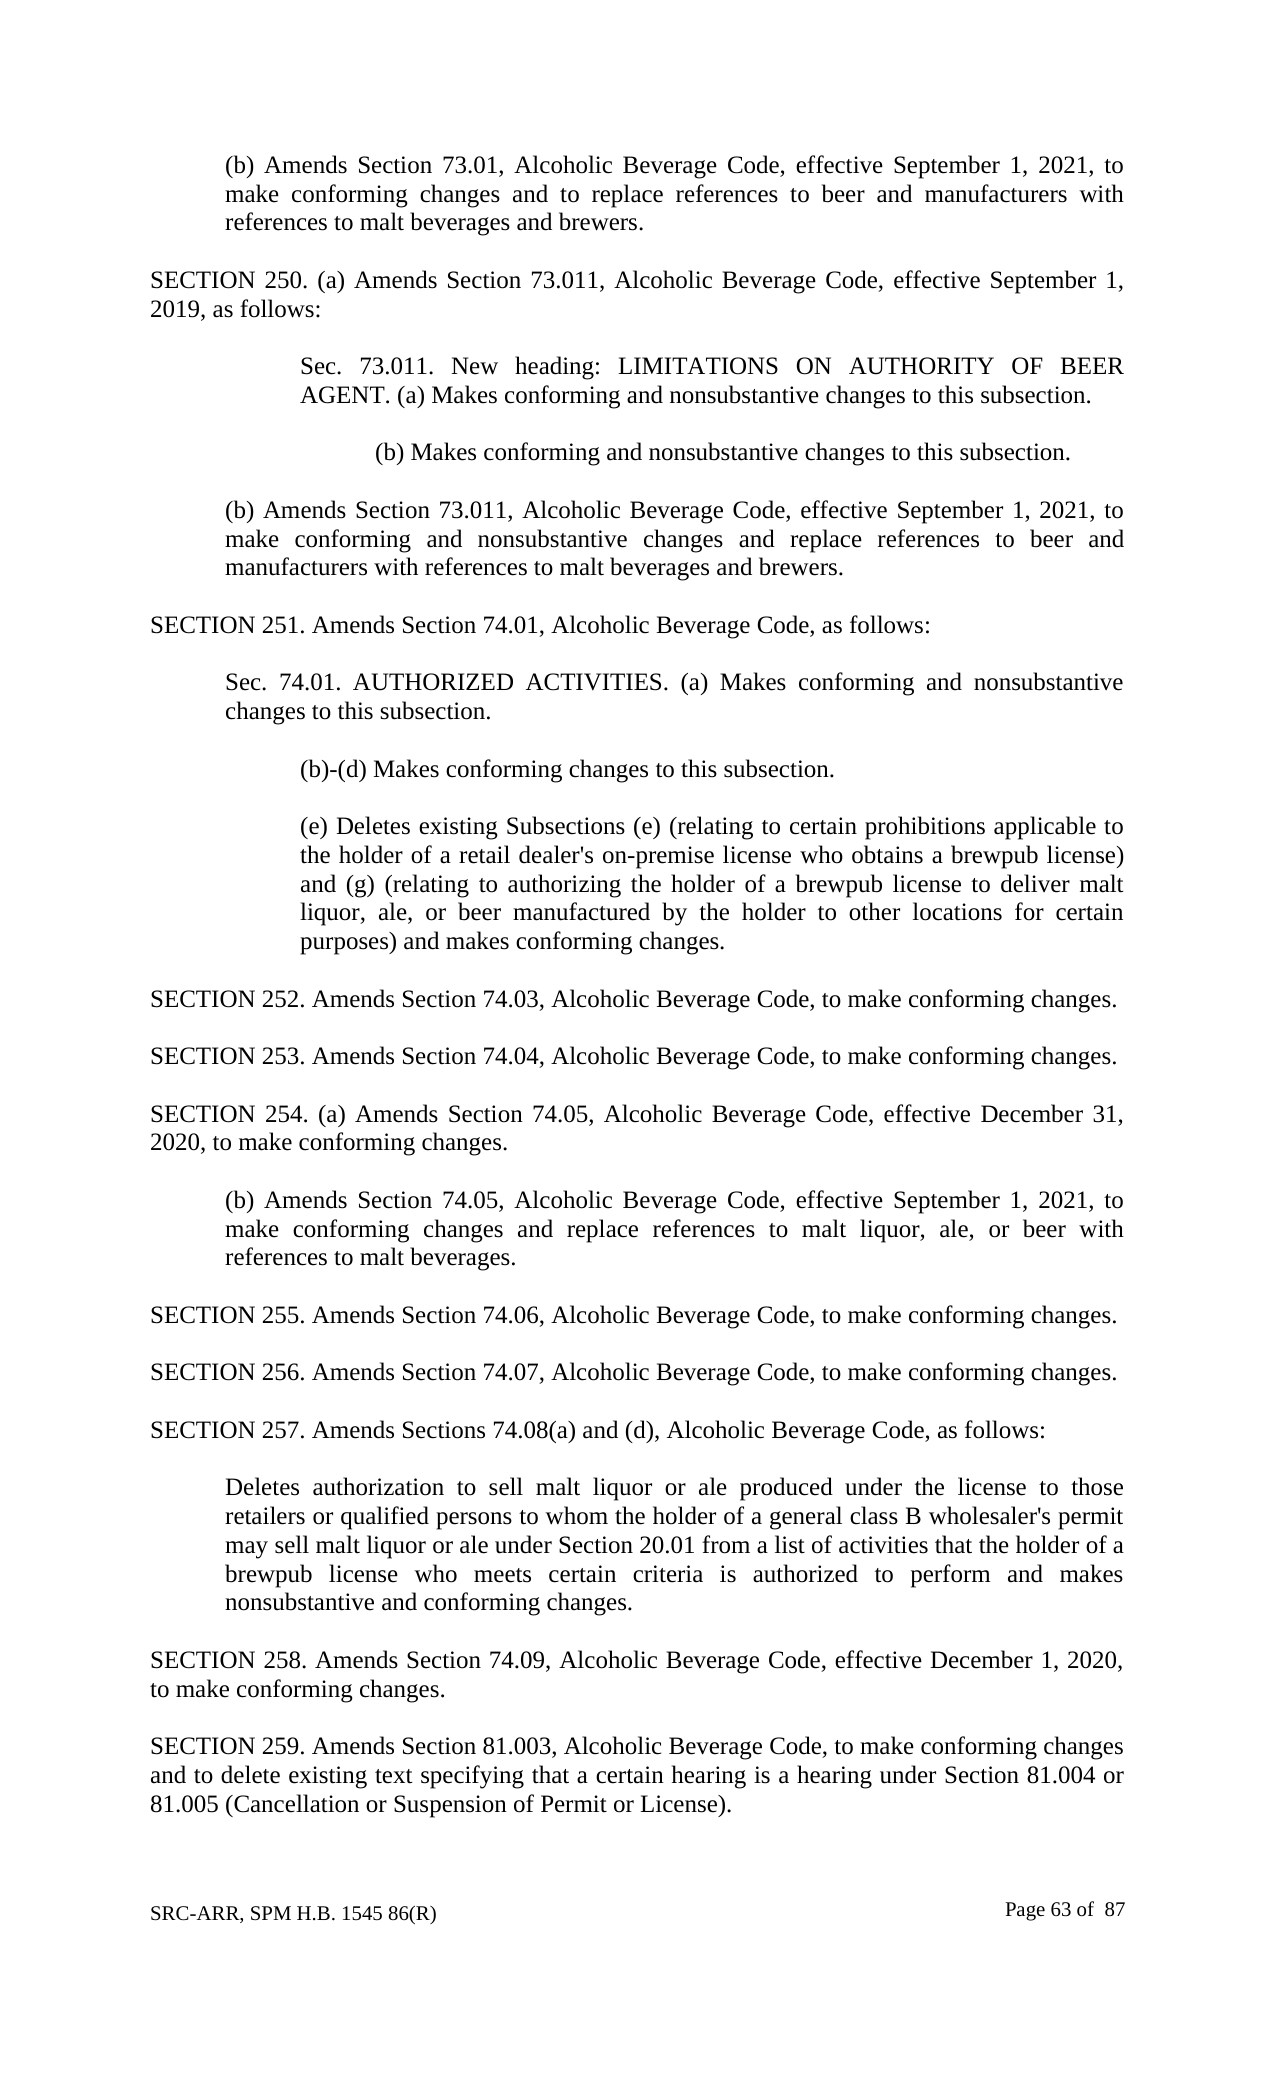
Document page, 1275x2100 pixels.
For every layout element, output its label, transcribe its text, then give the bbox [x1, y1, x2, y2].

text SECTION 256. Amends Section 74.07, Alcoholic Beverage Code, to make conforming changes. [150, 1357, 1125, 1386]
text SECTION 252. Amends Section 74.03, Alcoholic Beverage Code, to make conforming changes. [150, 984, 1125, 1012]
text Deletes authorization to sell malt liquor or ale produced under the license to those retailers or qualified persons to whom the holder of a general class B wholesaler's permit may sell malt liquor or ale under Section 20.01 from a list of activities that the holder of a brewpub license who meets certain criteria is authorized to perform and makes nonsubstantive and conforming changes. [225, 1472, 1125, 1616]
text (e) Deletes existing Subsections (e) (relating to certain prohibitions applicable to the holder of a retail dealer's on-premise license who obtains a brewpub license) and (g) (relating to authorizing the holder of a brewpub license to deliver malt liquor, ale, or beer manufactured by the holder to other locations for certain purposes) and makes conforming changes. [300, 811, 1125, 955]
text SECTION 250. (a) Amends Section 73.011, Alcoholic Beverage Code, effective September 1, 2019, as follows: [150, 265, 1125, 322]
text SECTION 257. Amends Sections 74.08(a) and (d), Alcoholic Beverage Code, as follows: [150, 1415, 1125, 1444]
text Sec. 74.01. AUTHORIZED ACTIVITIES. (a) Makes conforming and nonsubstantive changes to this subsection. [225, 667, 1125, 725]
text SECTION 255. Amends Section 74.06, Alcoholic Beverage Code, to make conforming changes. [150, 1300, 1125, 1329]
text SECTION 258. Amends Section 74.09, Alcoholic Beverage Code, effective December 1, 2020, to make conforming changes. [150, 1645, 1125, 1702]
text SECTION 253. Amends Section 74.04, Alcoholic Beverage Code, to make conforming changes. [150, 1041, 1125, 1070]
text SECTION 259. Amends Section 81.003, Alcoholic Beverage Code, to make conforming changes and to delete existing text specifying that a certain hearing is a hearing under Section 81.004 or 81.005 (Cancellation or Suspension of Permit or License). [150, 1731, 1125, 1817]
text SECTION 254. (a) Amends Section 74.05, Alcoholic Beverage Code, effective December 31, 2020, to make conforming changes. [150, 1099, 1125, 1156]
text (b) Amends Section 73.01, Alcoholic Beverage Code, effective September 1, 2021, to make conforming changes and to replace references to beer and manufacturers with references to malt beverages and brewers. [225, 150, 1125, 236]
text (b)-(d) Makes conforming changes to this subsection. [300, 754, 1125, 782]
text Sec. 73.011. New heading: LIMITATIONS ON AUTHORITY OF BEER AGENT. (a) Makes conforming and nonsubstantive changes to this subsection. [300, 351, 1125, 409]
text (b) Amends Section 74.05, Alcoholic Beverage Code, effective September 1, 2021, to make conforming changes and replace references to malt liquor, ale, or beer with references to malt beverages. [225, 1185, 1125, 1271]
text (b) Makes conforming and nonsubstantive changes to this subsection. [375, 437, 1125, 466]
text SECTION 251. Amends Section 74.01, Alcoholic Beverage Code, as follows: [150, 610, 1125, 639]
text (b) Amends Section 73.011, Alcoholic Beverage Code, effective September 1, 2021, to make conforming and nonsubstantive changes and replace references to beer and manufacturers with references to malt beverages and brewers. [225, 495, 1125, 581]
